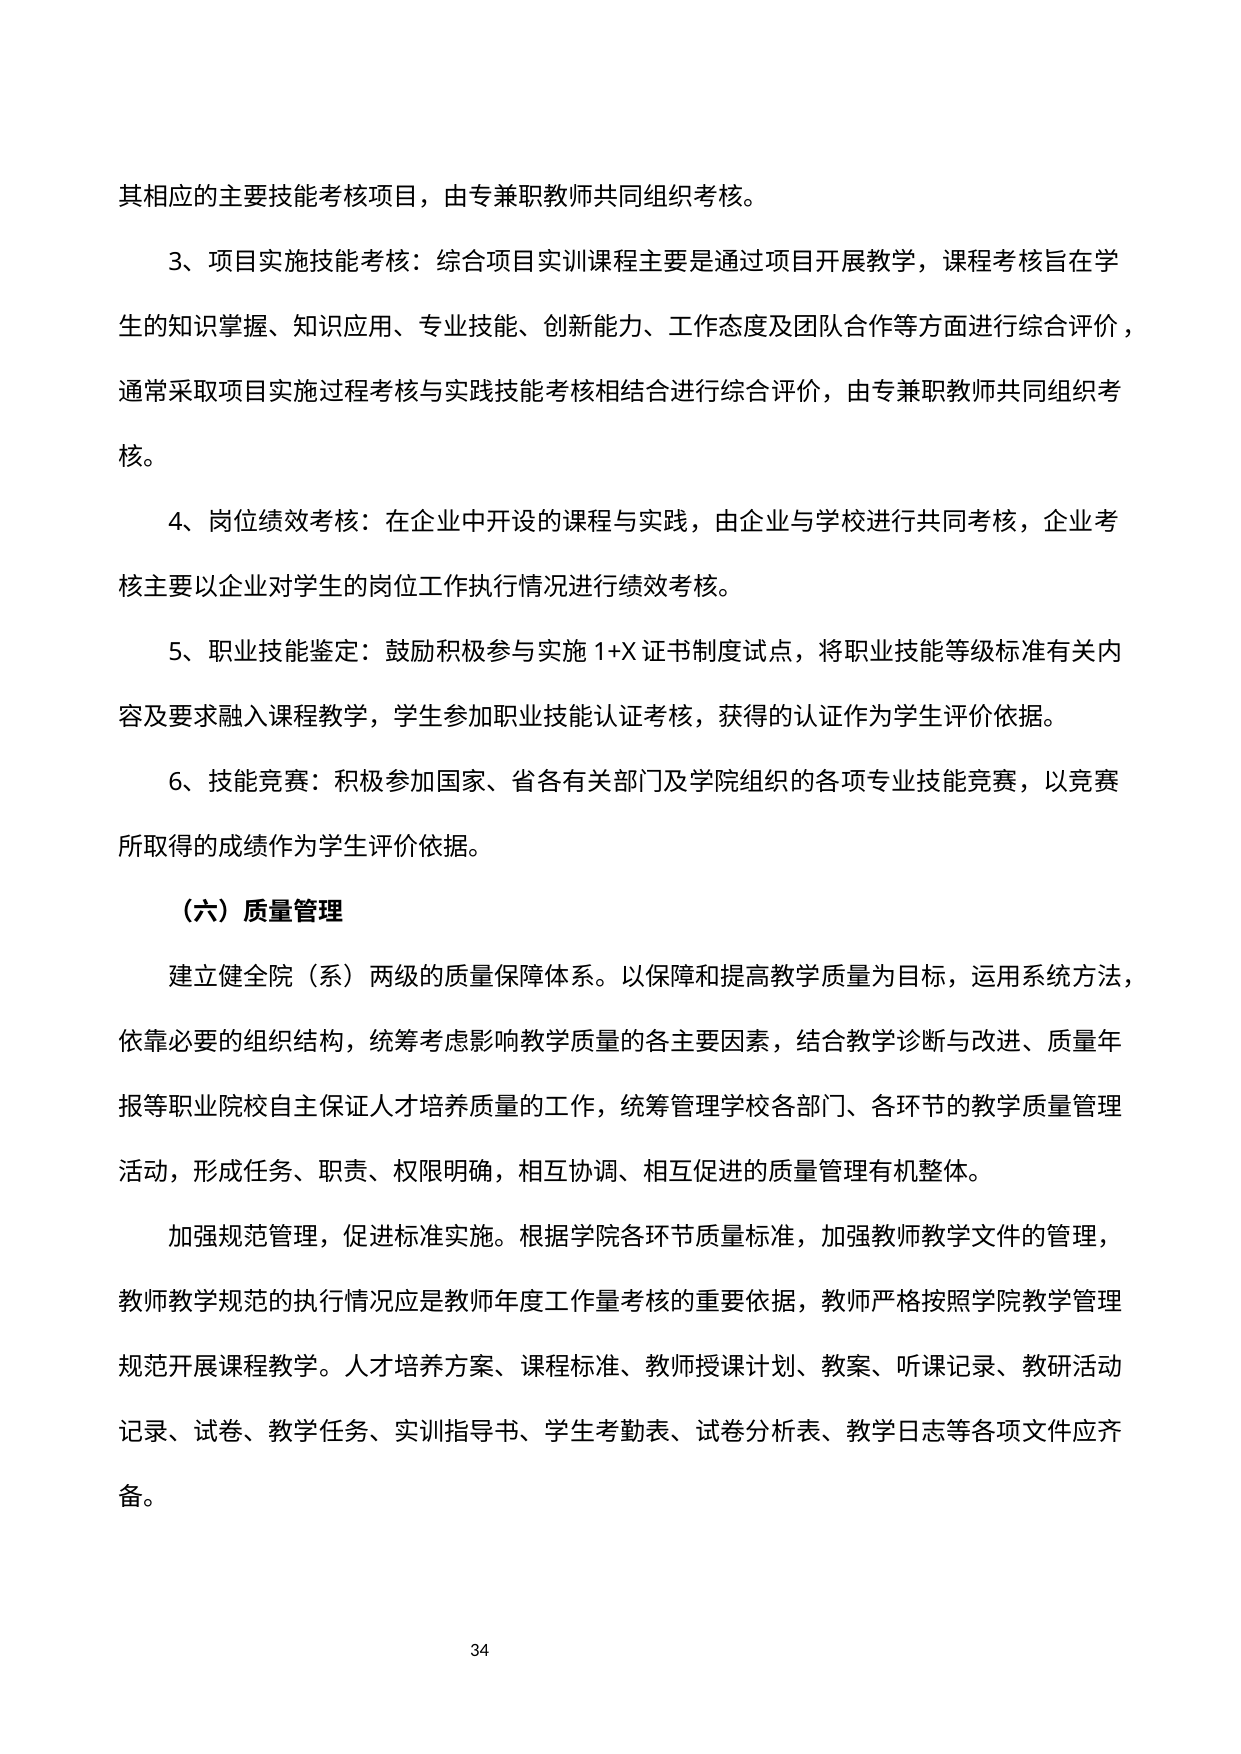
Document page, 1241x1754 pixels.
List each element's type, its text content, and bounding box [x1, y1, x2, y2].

text 建立健全院（系）两级的质量保障体系。以保障和提高教学质量为目标，运用系统方法，依靠必要的组织结构，统筹考虑影响教学质量的各主要因素，结合教学诊断与改进、质量年报等职业院校自主保证人才培养质量的工作，统筹管理学校各部门、各环节的教学质量管理活动，形成任务、职责、权限明确，相互协调、相互促进的质量管理有机整体。 [118, 942, 1122, 1202]
text 4、岗位绩效考核：在企业中开设的课程与实践，由企业与学校进行共同考核，企业考核主要以企业对学生的岗位工作执行情况进行绩效考核。 [118, 487, 1122, 617]
text 加强规范管理，促进标准实施。根据学院各环节质量标准，加强教师教学文件的管理，教师教学规范的执行情况应是教师年度工作量考核的重要依据，教师严格按照学院教学管理规范开展课程教学。人才培养方案、课程标准、教师授课计划、教案、听课记录、教研活动记录、试卷、教学任务、实训指导书、学生考勤表、试卷分析表、教学日志等各项文件应齐备。 [118, 1202, 1122, 1527]
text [118, 162, 1122, 227]
text 5、职业技能鉴定：鼓励积极参与实施1+X证书制度试点，将职业技能等级标准有关内容及要求融入课程教学，学生参加职业技能认证考核，获得的认证作为学生评价依据。 [118, 617, 1122, 747]
text （六）质量管理 [118, 877, 1122, 942]
text 3、项目实施技能考核：综合项目实训课程主要是通过项目开展教学，课程考核旨在学生的知识掌握、知识应用、专业技能、创新能力、工作态度及团队合作等方面进行综合评价，通常采取项目实施过程考核与实践技能考核相结合进行综合评价，由专兼职教师共同组织考核。 [118, 227, 1122, 487]
text 6、技能竞赛：积极参加国家、省各有关部门及学院组织的各项专业技能竞赛，以竞赛所取得的成绩作为学生评价依据。 [118, 747, 1122, 877]
